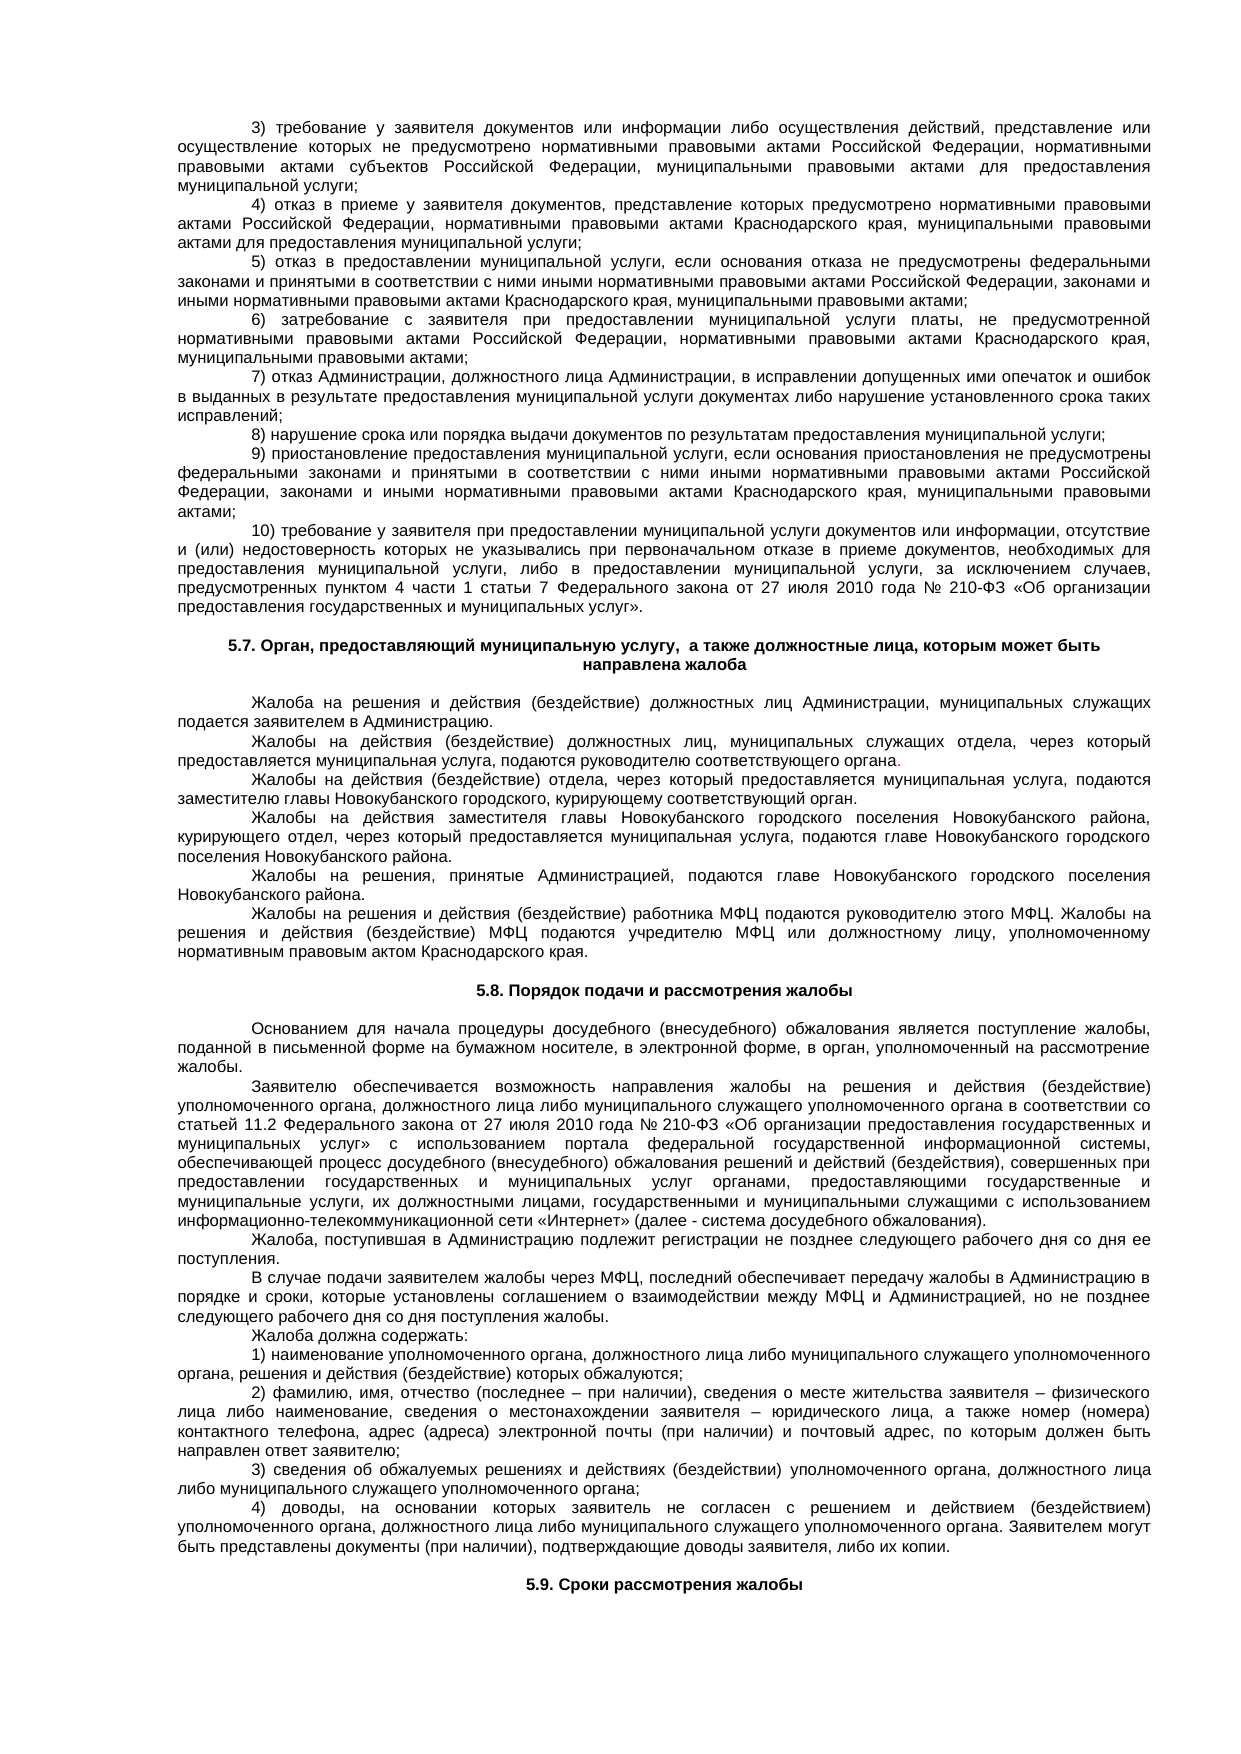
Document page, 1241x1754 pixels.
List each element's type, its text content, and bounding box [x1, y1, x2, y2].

text 5.7. Орган, предоставляющий муниципальную услугу, а также должностные лица, которым может быть направлена жалоба [177, 636, 1152, 674]
text Жалобы на решения, принятые Администрацией, подаются главе Новокубанского городского поселения Новокубанского района. [177, 866, 1152, 904]
text 4) доводы, на основании которых заявитель не согласен с решением и действием (бездействием) уполномоченного органа, должностного лица либо муниципального служащего уполномоченного органа. Заявителем могут быть представлены документы (при наличии), подтверждающие доводы заявителя, либо их копии. [177, 1498, 1152, 1556]
text 4) отказ в приеме у заявителя документов, представление которых предусмотрено нормативными правовыми актами Российской Федерации, нормативными правовыми актами Краснодарского края, муниципальными правовыми актами для предоставления муниципальной услуги; [177, 195, 1152, 252]
text 3) сведения об обжалуемых решениях и действиях (бездействии) уполномоченного органа, должностного лица либо муниципального служащего уполномоченного органа; [177, 1460, 1152, 1498]
text Заявителю обеспечивается возможность направления жалобы на решения и действия (бездействие) уполномоченного органа, должностного лица либо муниципального служащего уполномоченного органа в соответствии со статьей 11.2 Федерального закона от 27 июля 2010 года № 210-ФЗ «Об организации предоставления государственных и муниципальных услуг» с использованием портала федеральной государственной информационной системы, обеспечивающей процесс досудебного (внесудебного) обжалования решений и действий (бездействия), совершенных при предоставлении государственных и муниципальных услуг органами, предоставляющими государственные и муниципальные услуги, их должностными лицами, государственными и муниципальными служащими с использованием информационно-телекоммуникационной сети «Интернет» (далее - система досудебного обжалования). [177, 1076, 1152, 1230]
text В случае подачи заявителем жалобы через МФЦ, последний обеспечивает передачу жалобы в Администрацию в порядке и сроки, которые установлены соглашением о взаимодействии между МФЦ и Администрацией, но не позднее следующего рабочего дня со дня поступления жалобы. [177, 1268, 1152, 1326]
text 7) отказ Администрации, должностного лица Администрации, в исправлении допущенных ими опечаток и ошибок в выданных в результате предоставления муниципальной услуги документах либо нарушение установленного срока таких исправлений; [177, 367, 1152, 425]
text 5) отказ в предоставлении муниципальной услуги, если основания отказа не предусмотрены федеральными законами и принятыми в соответствии с ними иными нормативными правовыми актами Российской Федерации, законами и иными нормативными правовыми актами Краснодарского края, муниципальными правовыми актами; [177, 252, 1152, 310]
text 5.9. Сроки рассмотрения жалобы [177, 1575, 1152, 1594]
text 10) требование у заявителя при предоставлении муниципальной услуги документов или информации, отсутствие и (или) недостоверность которых не указывались при первоначальном отказе в приеме документов, необходимых для предоставления муниципальной услуги, либо в предоставлении муниципальной услуги, за исключением случаев, предусмотренных пунктом 4 части 1 статьи 7 Федерального закона от 27 июля 2010 года № 210-ФЗ «Об организации предоставления государственных и муниципальных услуг». [177, 521, 1152, 616]
text Жалоба на решения и действия (бездействие) должностных лиц Администрации, муниципальных служащих подается заявителем в Администрацию. [177, 693, 1152, 731]
text Жалоба должна содержать: [177, 1326, 1152, 1345]
text 5.8. Порядок подачи и рассмотрения жалобы [177, 981, 1152, 1000]
text Жалобы на действия (бездействие) отдела, через который предоставляется муниципальная услуга, подаются заместителю главы Новокубанского городского, курирующему соответствующий орган. [177, 770, 1152, 808]
text Жалобы на действия заместителя главы Новокубанского городского поселения Новокубанского района, курирующего отдел, через который предоставляется муниципальная услуга, подаются главе Новокубанского городского поселения Новокубанского района. [177, 808, 1152, 866]
text 8) нарушение срока или порядка выдачи документов по результатам предоставления муниципальной услуги; [177, 425, 1152, 444]
text Основанием для начала процедуры досудебного (внесудебного) обжалования является поступление жалобы, поданной в письменной форме на бумажном носителе, в электронной форме, в орган, уполномоченный на рассмотрение жалобы. [177, 1019, 1152, 1076]
text Жалобы на действия (бездействие) должностных лиц, муниципальных служащих отдела, через который предоставляется муниципальная услуга, подаются руководителю соответствующего органа. [177, 731, 1152, 770]
text 9) приостановление предоставления муниципальной услуги, если основания приостановления не предусмотрены федеральными законами и принятыми в соответствии с ними иными нормативными правовыми актами Российской Федерации, законами и иными нормативными правовыми актами Краснодарского края, муниципальными правовыми актами; [177, 444, 1152, 521]
text 1) наименование уполномоченного органа, должностного лица либо муниципального служащего уполномоченного органа, решения и действия (бездействие) которых обжалуются; [177, 1345, 1152, 1383]
text Жалоба, поступившая в Администрацию подлежит регистрации не позднее следующего рабочего дня со дня ее поступления. [177, 1230, 1152, 1268]
text Жалобы на решения и действия (бездействие) работника МФЦ подаются руководителю этого МФЦ. Жалобы на решения и действия (бездействие) МФЦ подаются учредителю МФЦ или должностному лицу, уполномоченному нормативным правовым актом Краснодарского края. [177, 904, 1152, 961]
text 2) фамилию, имя, отчество (последнее – при наличии), сведения о месте жительства заявителя – физического лица либо наименование, сведения о местонахождении заявителя – юридического лица, а также номер (номера) контактного телефона, адрес (адреса) электронной почты (при наличии) и почтовый адрес, по которым должен быть направлен ответ заявителю; [177, 1383, 1152, 1460]
text 6) затребование с заявителя при предоставлении муниципальной услуги платы, не предусмотренной нормативными правовыми актами Российской Федерации, нормативными правовыми актами Краснодарского края, муниципальными правовыми актами; [177, 310, 1152, 367]
text 3) требование у заявителя документов или информации либо осуществления действий, представление или осуществление которых не предусмотрено нормативными правовыми актами Российской Федерации, нормативными правовыми актами субъектов Российской Федерации, муниципальными правовыми актами для предоставления муниципальной услуги; [177, 118, 1152, 195]
